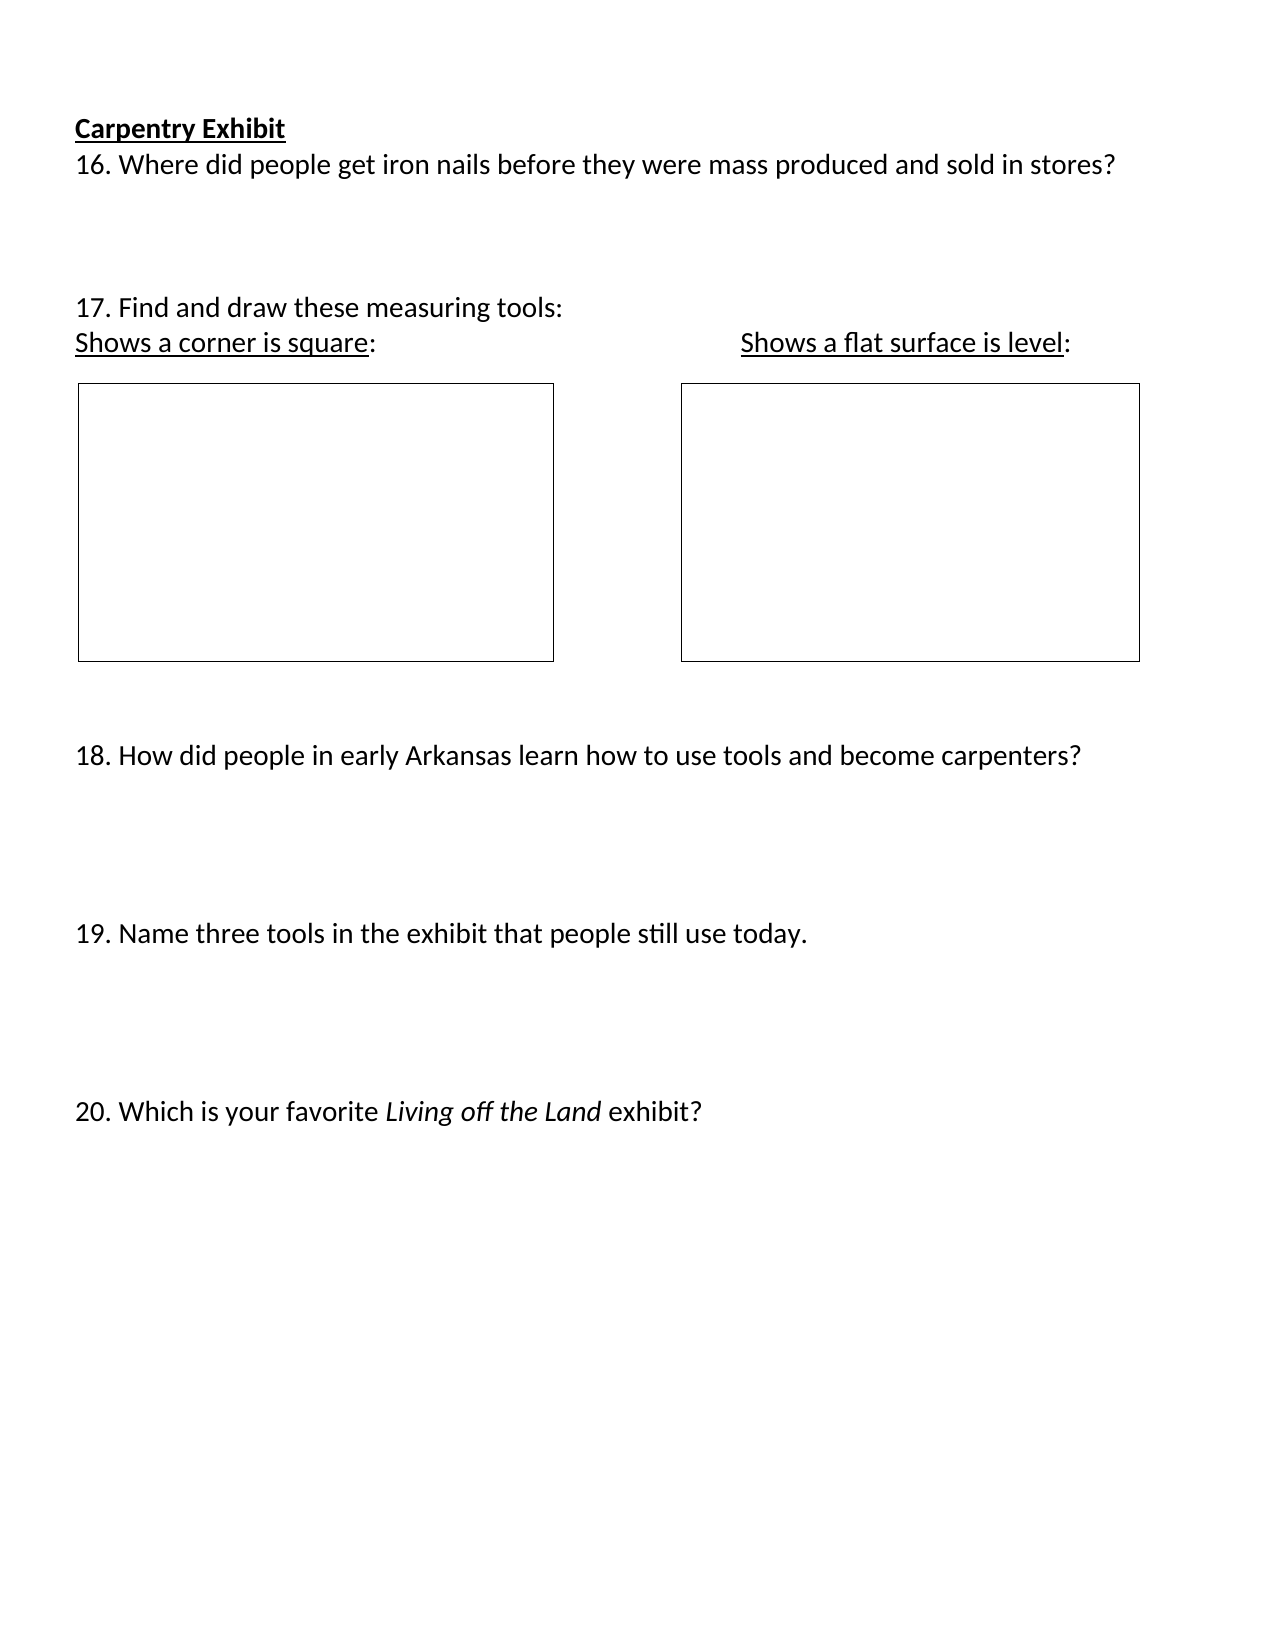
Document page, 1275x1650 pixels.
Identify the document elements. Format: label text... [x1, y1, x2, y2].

text 16. Where did people get iron nails before they were mass produced and sold in stores? [75, 146, 1200, 182]
text Shows a corner is square: Shows a flat surface is level: [75, 324, 1200, 396]
text 17. Find and draw these measuring tools: [75, 289, 1200, 324]
text 20. Which is your favorite Living off the Land exhibit? [75, 1093, 1200, 1128]
text 19. Name three tools in the exhibit that people still use today. [75, 915, 1200, 950]
text Carpentry Exhibit [75, 111, 1200, 146]
text 18. How did people in early Arkansas learn how to use tools and become carpenters? [75, 737, 1200, 772]
